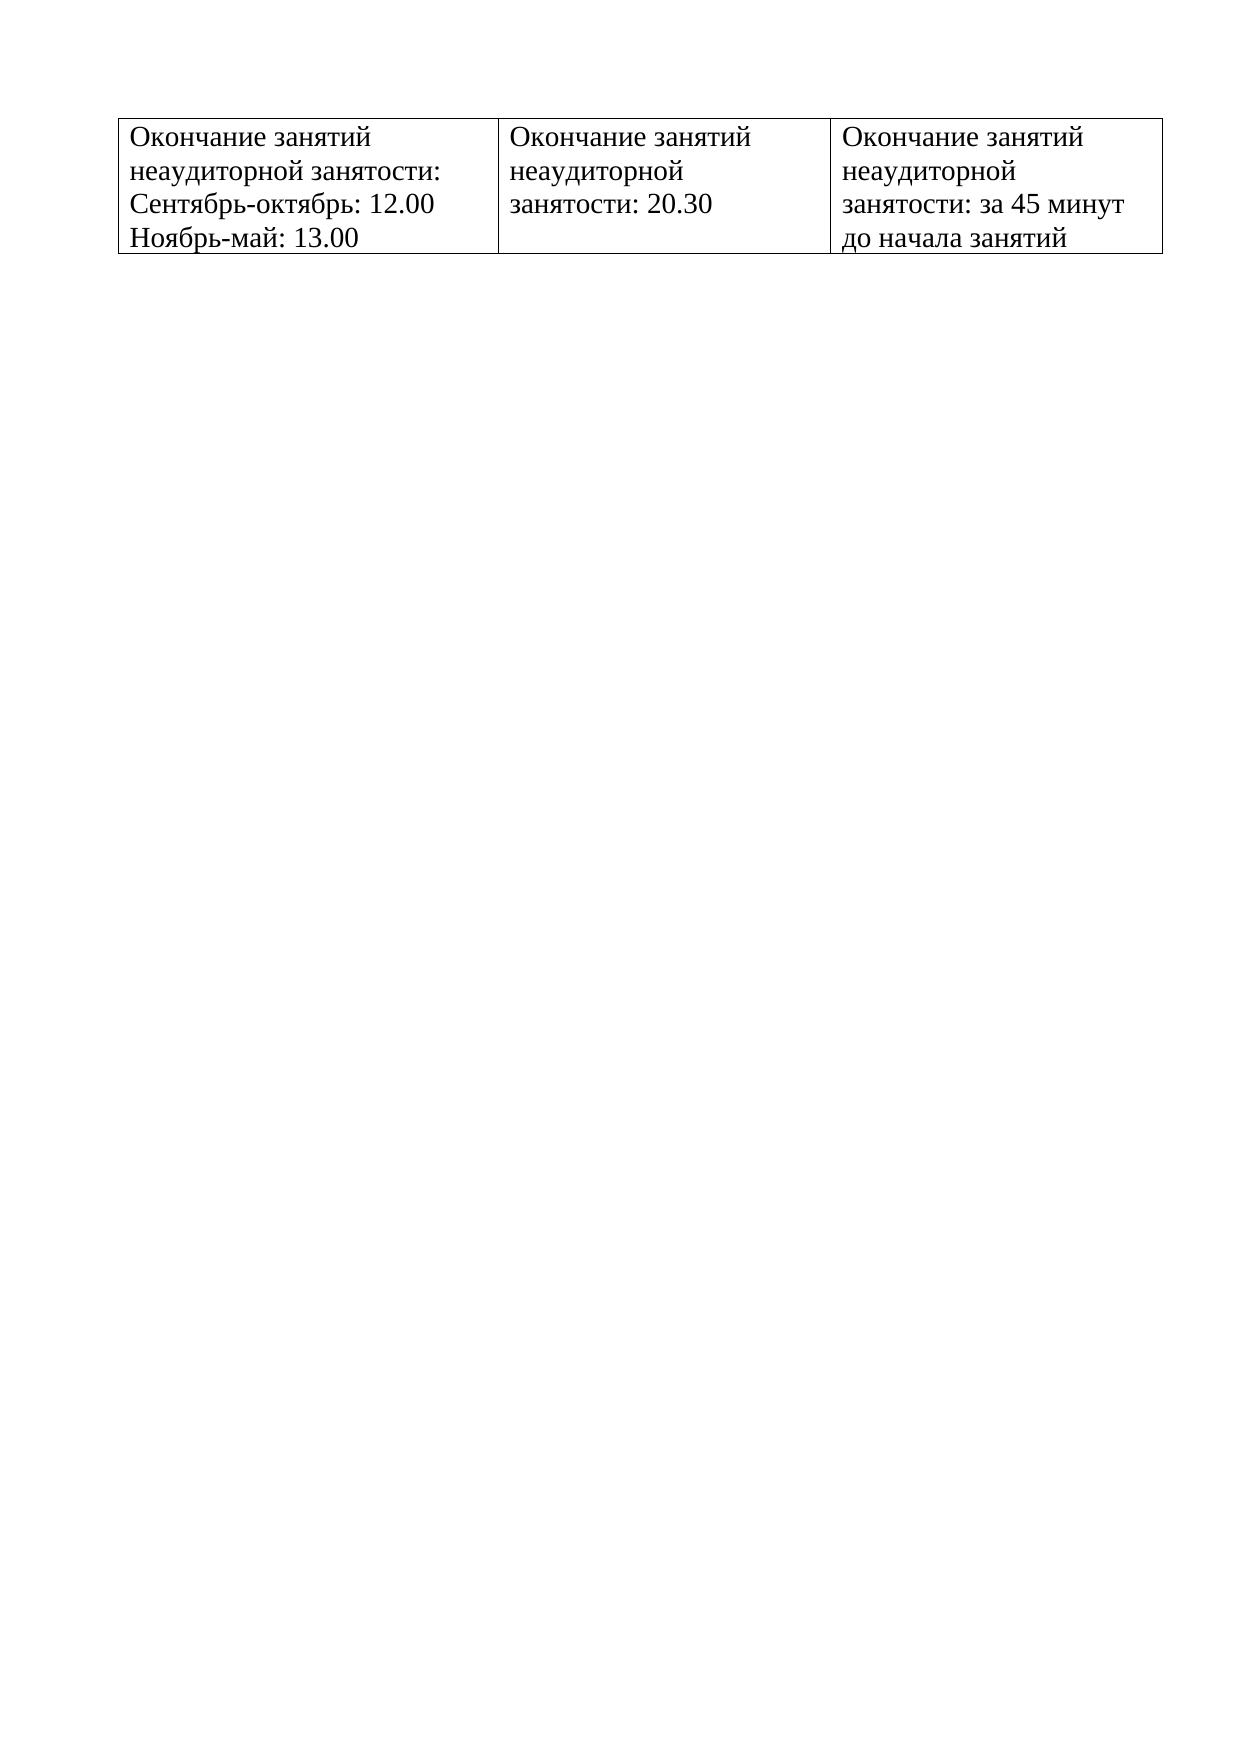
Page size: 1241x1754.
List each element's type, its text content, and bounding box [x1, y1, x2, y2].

table_cell Окончание занятий неаудиторной занятости: за 45 минут до начала занятий [831, 119, 1162, 253]
table_cell Окончание занятий неаудиторной занятости: Сентябрь-октябрь: 12.00 Ноябрь-май: 13.00 [119, 119, 498, 253]
table_cell Окончание занятий неаудиторной занятости: 20.30 [499, 119, 830, 253]
